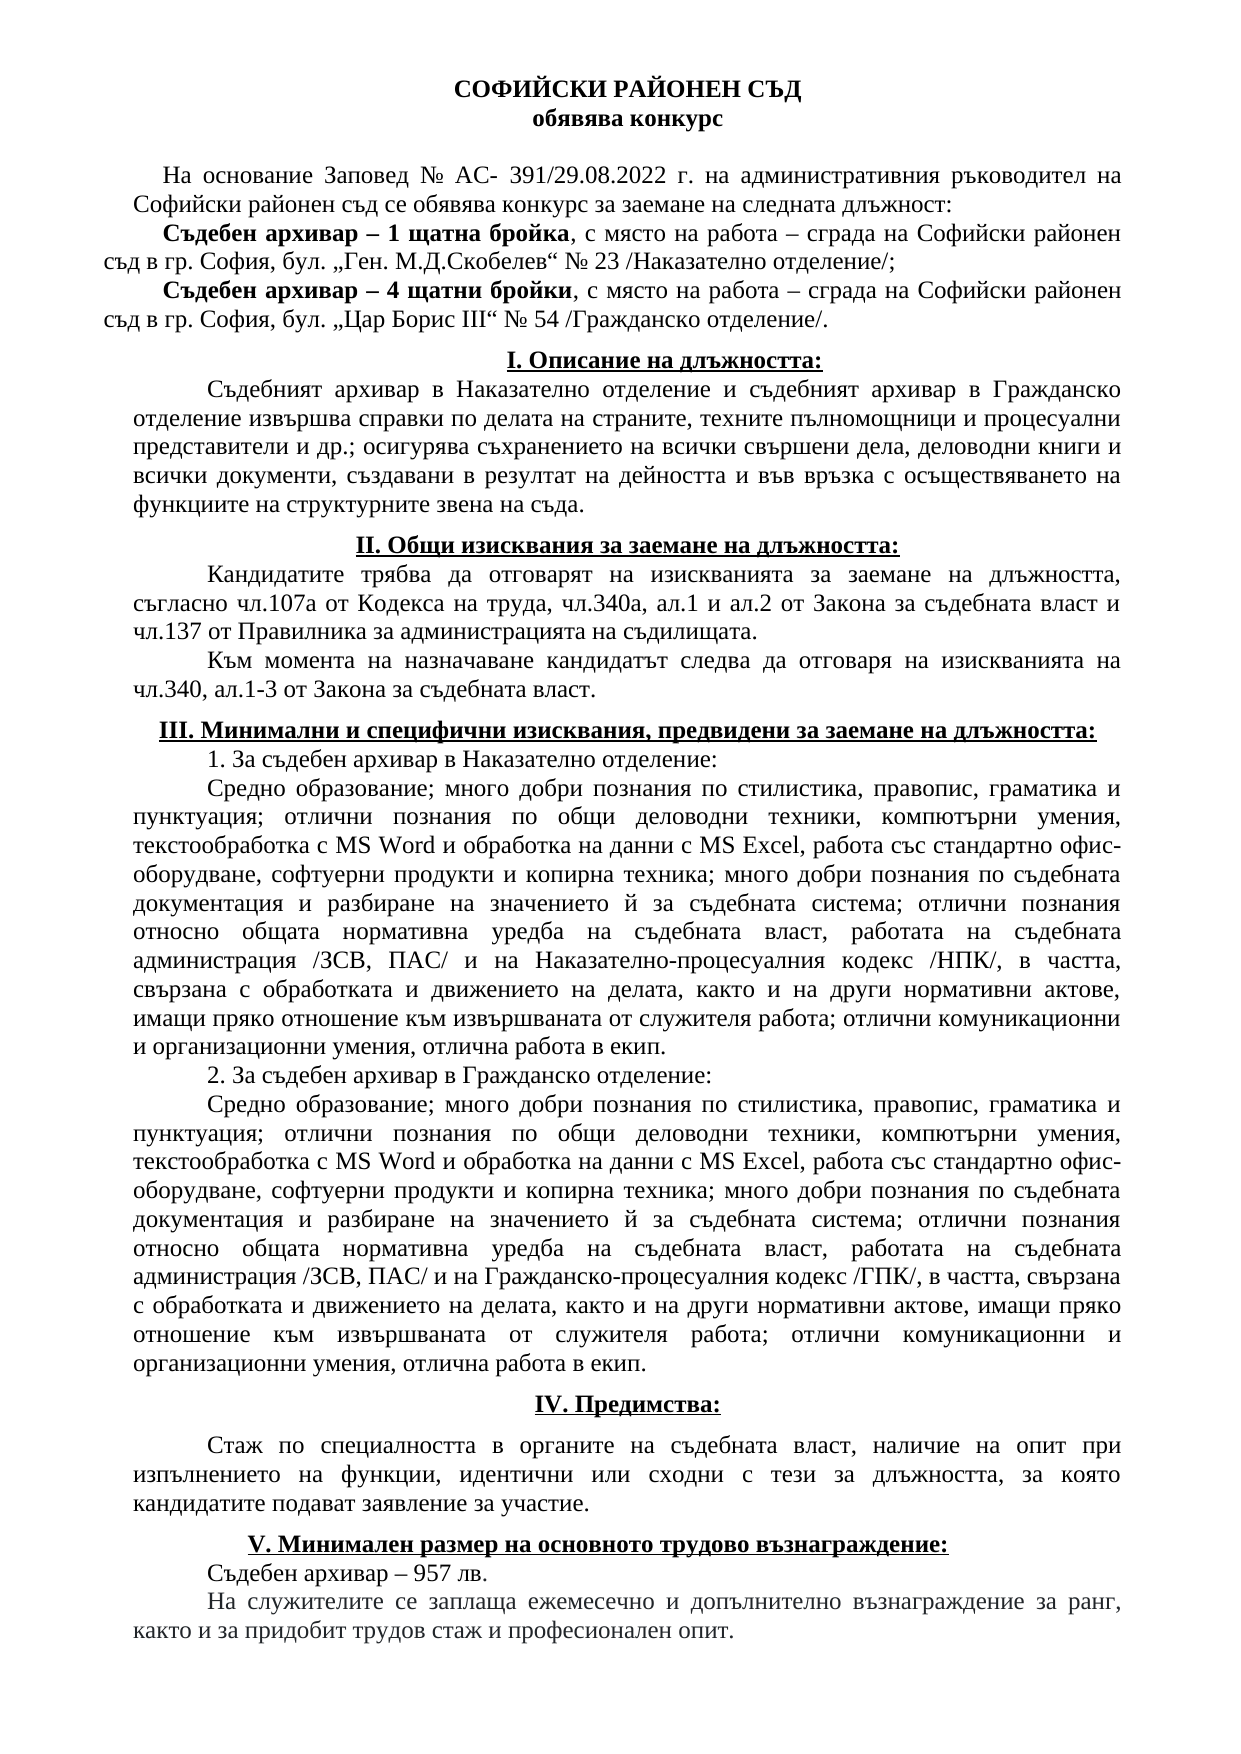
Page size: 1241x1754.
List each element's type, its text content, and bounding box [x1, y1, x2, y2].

text Средно образование; много добри познания по стилистика, правопис, граматика и пунктуация; отлични познания по общи деловодни техники, компютърни умения, текстообработка с MS Word и обработка на данни с MS Eхcel, работа със стандартно офис-оборудване, софтуерни продукти и копирна техника; много добри познания по съдебната документация и разбиране на значението й за съдебната система; отлични познания относно общата нормативна уредба на съдебната власт, работата на съдебната администрация /ЗСВ, ПАС/ и на Наказателно-процесуалния кодекс /НПК/, в частта, свързана с обработката и движението на делата, както и на други нормативни актове, имащи пряко отношение към извършваната от служителя работа; отлични комуникационни и организационни умения, отлична работа в екип. [133, 773, 1122, 1060]
text Съдебен архивар – 1 щатна бройка, с място на работа – сграда на Софийски районен съд в гр. София, бул. „Ген. М.Д.Скобелев“ № 23 /Наказателно отделение/; [103, 218, 1122, 275]
text 2. За съдебен архивар в Гражданско отделение: [133, 1060, 1122, 1089]
text Съдебен архивар – 4 щатни бройки, с място на работа – сграда на Софийски районен съд в гр. София, бул. „Цар Борис ІІІ“ № 54 /Гражданско отделение/. [103, 275, 1122, 333]
text Средно образование; много добри познания по стилистика, правопис, граматика и пунктуация; отлични познания по общи деловодни техники, компютърни умения, текстообработка с MS Word и обработка на данни с MS Eхcel, работа със стандартно офис-оборудване, софтуерни продукти и копирна техника; много добри познания по съдебната документация и разбиране на значението й за съдебната система; отлични познания относно общата нормативна уредба на съдебната власт, работата на съдебната администрация /ЗСВ, ПАС/ и на Гражданско-процесуалния кодекс /ГПК/, в частта, свързана с обработката и движението на делата, както и на други нормативни актове, имащи пряко отношение към извършваната от служителя работа; отлични комуникационни и организационни умения, отлична работа в екип. [133, 1089, 1122, 1376]
text І. Описание на длъжността: [133, 345, 1122, 374]
text Стаж по специалността в органите на съдебната власт, наличие на опит при изпълнението на функции, идентични или сходни с тези за длъжността, за която кандидатите подават заявление за участие. [133, 1430, 1122, 1516]
text обявява конкурс [133, 103, 1122, 131]
text ІІІ. Минимални и специфични изисквания, предвидени за заемане на длъжността: [133, 715, 1122, 744]
text ІV. Предимства: [133, 1389, 1122, 1418]
text Кандидатите трябва да отговарят на изискванията за заемане на длъжността, съгласно чл.107а от Кодекса на труда, чл.340а, ал.1 и ал.2 от Закона за съдебната власт и чл.137 от Правилника за администрацията на съдилищата. [133, 559, 1122, 645]
text На служителите се заплаща ежемесечно и допълнително възнаграждение за ранг, както и за придобит трудов стаж и професионален опит. [133, 1586, 1122, 1644]
text 1. За съдебен архивар в Наказателно отделение: [133, 744, 1122, 773]
text V. Минимален размер на основното трудово възнаграждение: [74, 1529, 1122, 1558]
text Софийски районен съд [133, 74, 1122, 103]
text ІІ. Общи изисквания за заемане на длъжността: [133, 530, 1122, 559]
text На основание Заповед № АС- 391/29.08.2022 г. на административния ръководител на Софийски районен съд се обявява конкурс за заемане на следната длъжност: [133, 160, 1122, 218]
list Съдебният архивар в Наказателно отделение и съдебният архивар в Гражданско отделение извършва справки по делата на страните, техните пълномощници и процесуални представители и др.; осигурява съхранението на всички свършени дела, деловодни книги и всички документи, създавани в резултат на дейността и във връзка с осъществяването на функциите на структурните звена на съда. [133, 374, 1122, 518]
text Към момента на назначаване кандидатът следва да отговаря на изискванията на чл.340, ал.1-3 от Закона за съдебната власт. [133, 645, 1122, 703]
text Съдебен архивар – 957 лв. [133, 1558, 1122, 1586]
